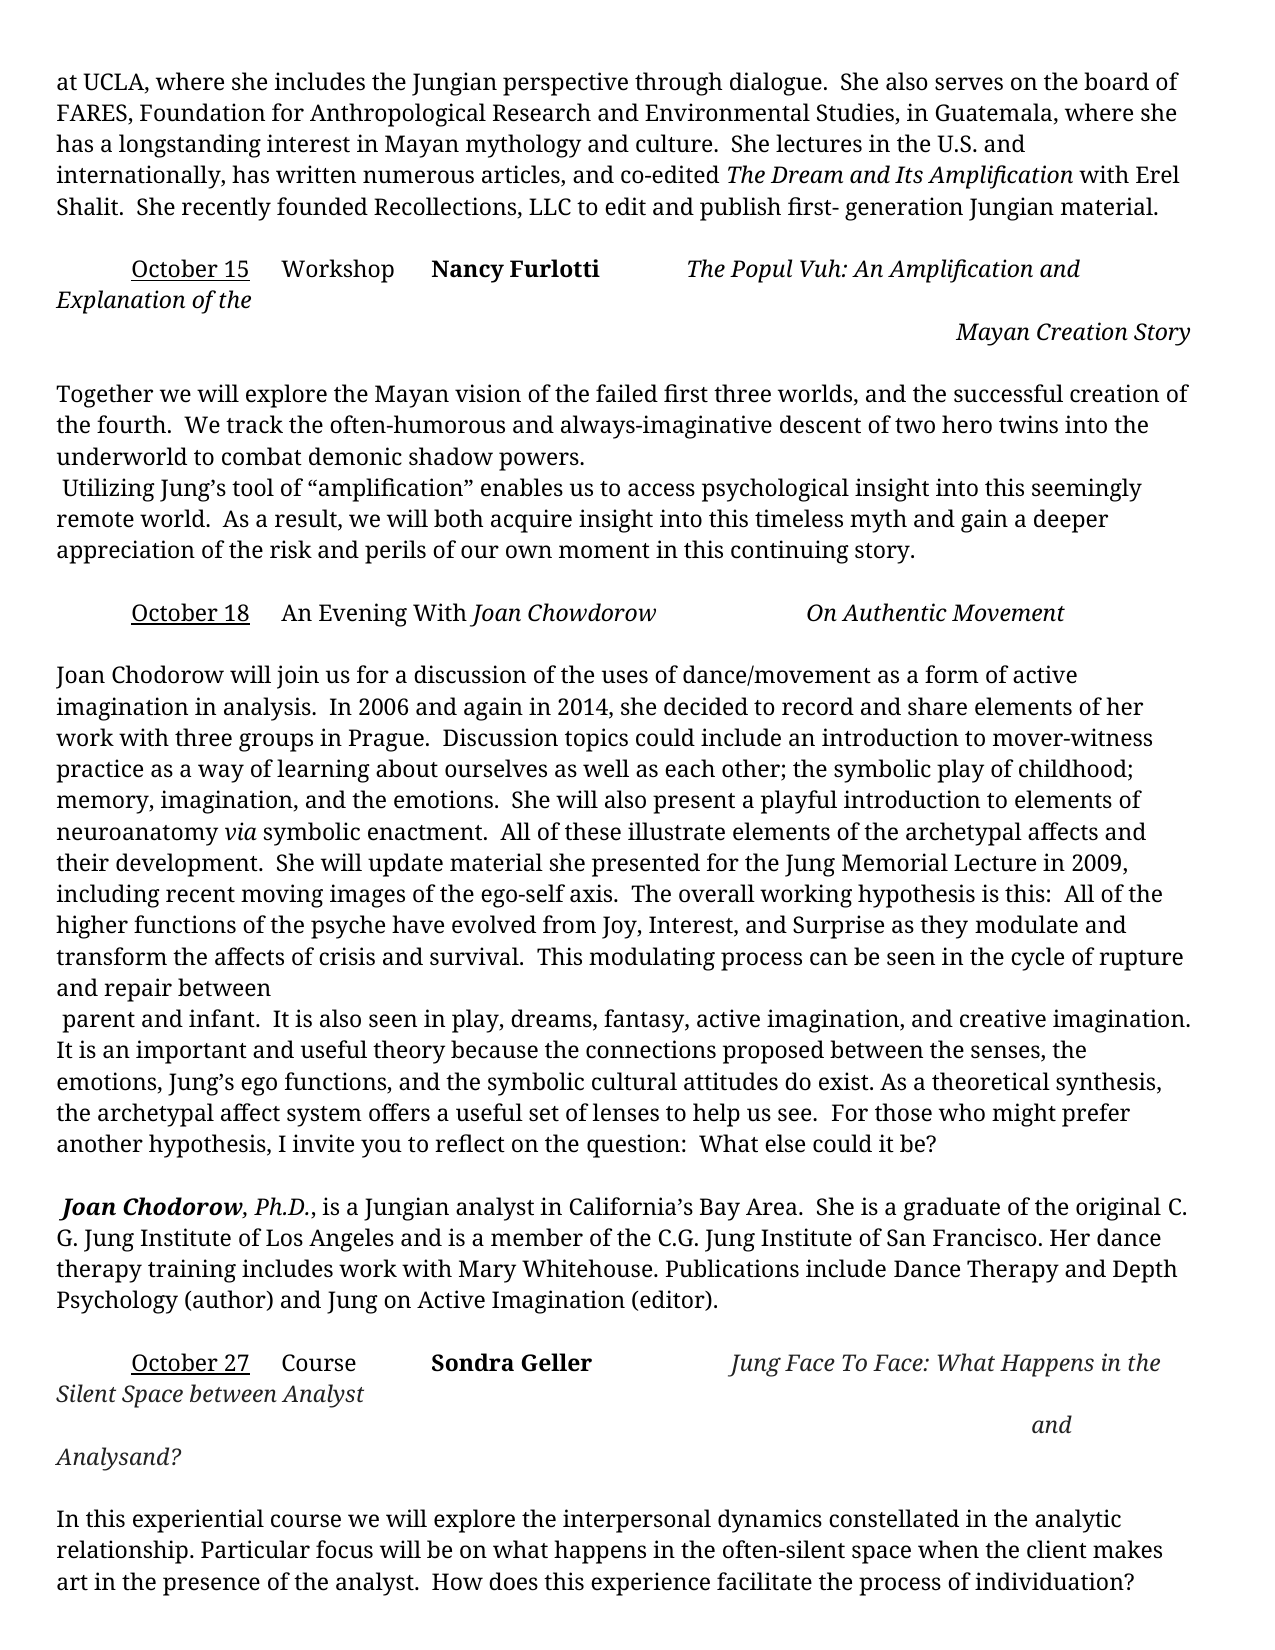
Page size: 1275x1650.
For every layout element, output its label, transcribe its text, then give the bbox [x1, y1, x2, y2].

text Joan Chodorow, Ph.D., is a Jungian analyst in California’s Bay Area. She is a graduate of the original C. G. Jung Institute of Los Angeles and is a member of the C.G. Jung Institute of San Francisco. Her dance therapy training includes work with Mary Whitehouse. Publications include Dance Therapy and Depth Psychology (author) and Jung on Active Imagination (editor). [56, 1191, 1200, 1316]
text Utilizing Jung’s tool of “amplification” enables us to access psychological insight into this seemingly remote world. As a result, we will both acquire insight into this timeless myth and gain a deeper appreciation of the risk and perils of our own moment in this continuing story. [56, 472, 1200, 566]
text October 27 Course Sondra Geller Jung Face To Face: What Happens in the Silent Space between Analyst [56, 1347, 1200, 1409]
text October 15 Workshop Nancy Furlotti The Popul Vuh: An Amplification and Explanation of the [56, 253, 1200, 316]
text and Analysand? [56, 1409, 1200, 1472]
text October 18 An Evening With Joan Chowdorow On Authentic Movement [56, 597, 1200, 628]
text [56, 66, 1200, 222]
text Together we will explore the Mayan vision of the failed first three worlds, and the successful creation of the fourth. We track the often-humorous and always-imaginative descent of two hero twins into the underworld to combat demonic shadow powers. [56, 378, 1200, 472]
text Joan Chodorow will join us for a discussion of the uses of dance/movement as a form of active imagination in analysis. In 2006 and again in 2014, she decided to record and share elements of her work with three groups in Prague. Discussion topics could include an introduction to mover-witness practice as a way of learning about ourselves as well as each other; the symbolic play of childhood; memory, imagination, and the emotions. She will also present a playful introduction to elements of neuroanatomy via symbolic enactment. All of these illustrate elements of the archetypal affects and their development. She will update material she presented for the Jung Memorial Lecture in 2009, including recent moving images of the ego-self axis. The overall working hypothesis is this: All of the higher functions of the psyche have evolved from Joy, Interest, and Surprise as they modulate and transform the affects of crisis and survival. This modulating process can be seen in the cycle of rupture and repair between [56, 659, 1200, 1003]
text parent and infant. It is also seen in play, dreams, fantasy, active imagination, and creative imagination. It is an important and useful theory because the connections proposed between the senses, the emotions, Jung’s ego functions, and the symbolic cultural attitudes do exist. As a theoretical synthesis, the archetypal affect system offers a useful set of lenses to help us see. For those who might prefer another hypothesis, I invite you to reflect on the question: What else could it be? [56, 1003, 1200, 1159]
text Mayan Creation Story [56, 316, 1200, 347]
text In this experiential course we will explore the interpersonal dynamics constellated in the analytic relationship. Particular focus will be on what happens in the often-silent space when the client makes art in the presence of the analyst. How does this experience facilitate the process of individuation? [56, 1503, 1200, 1597]
